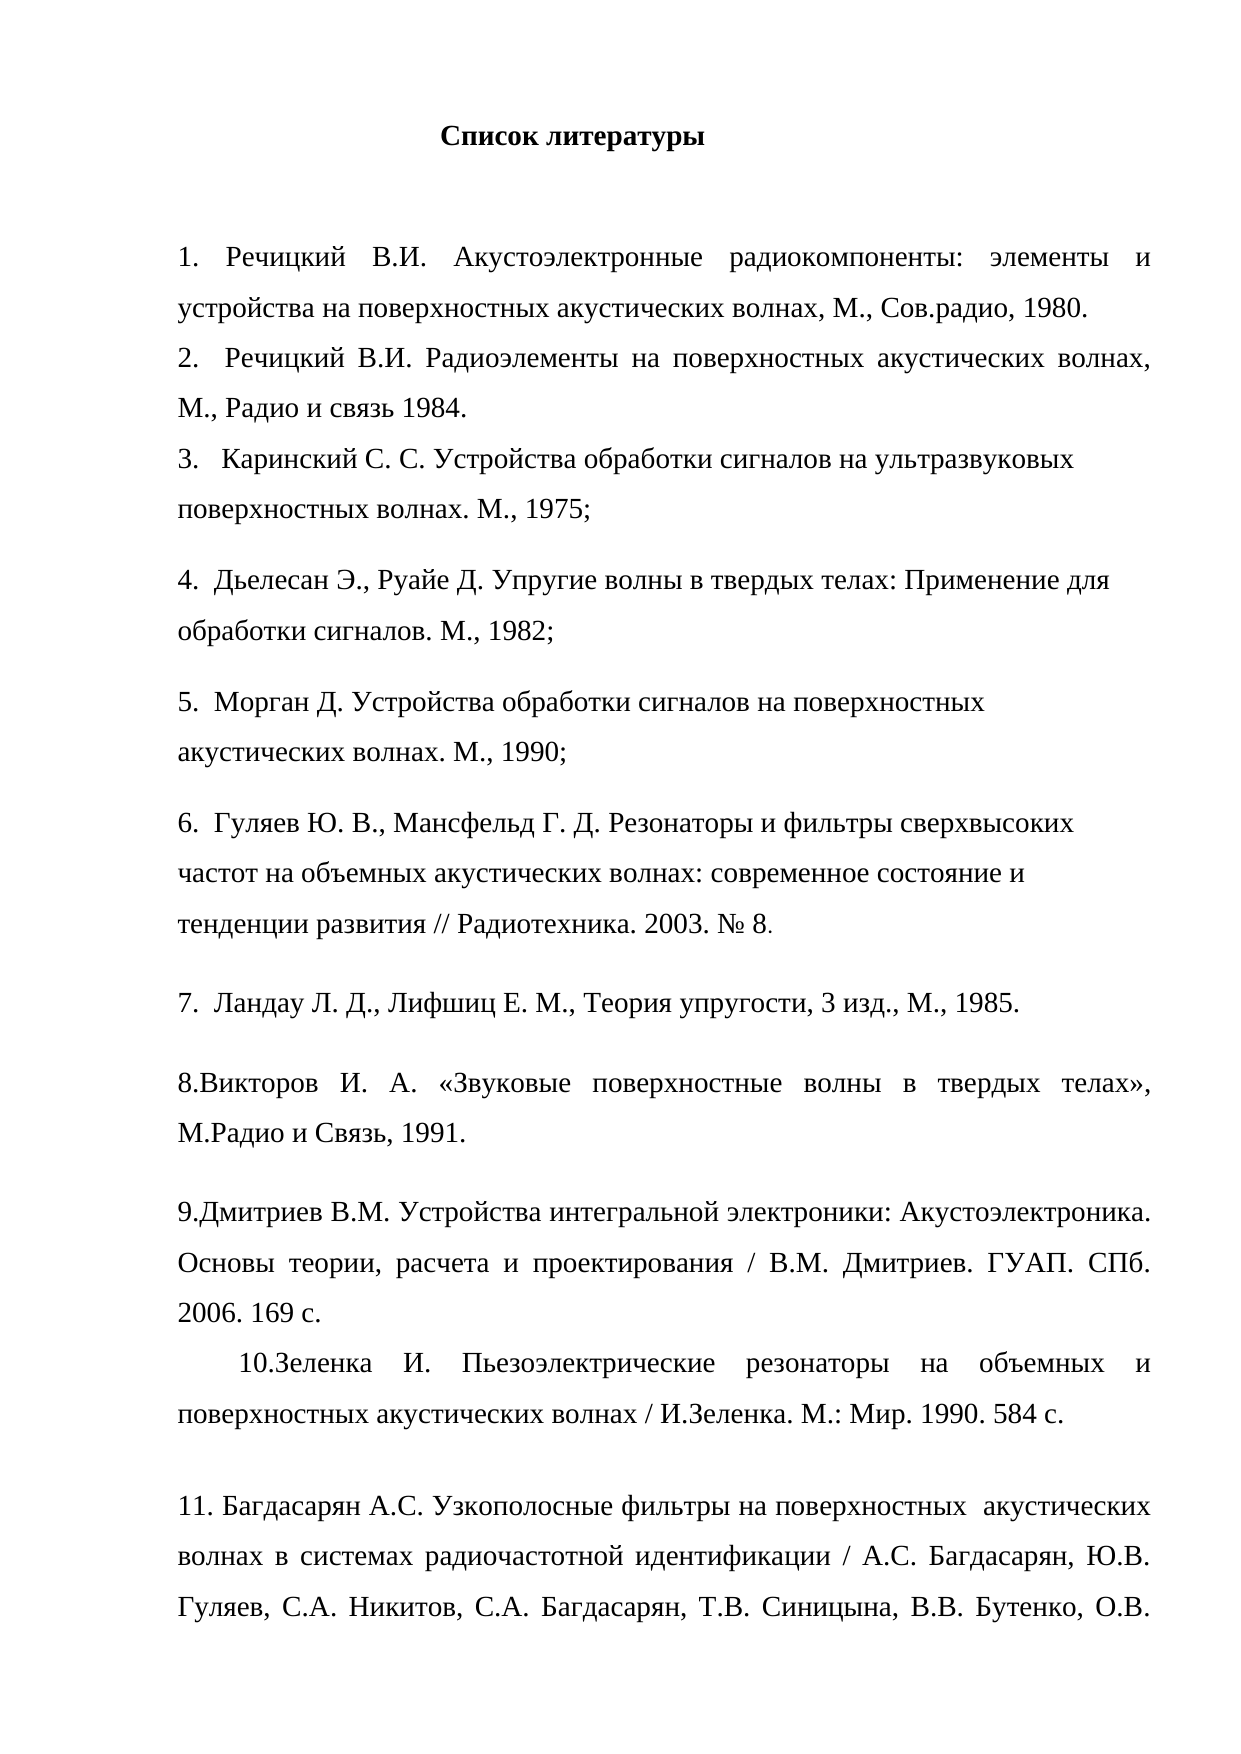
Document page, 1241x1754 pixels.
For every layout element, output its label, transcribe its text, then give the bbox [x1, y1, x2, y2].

text 9.Дмитриев В.М. Устройства интегральной электроники: Акустоэлектроника. Основы теории, расчета и проектирования / В.М. Дмитриев. ГУАП. СПб. 2006. 169 с. [177, 1194, 1152, 1329]
text 2. Речицкий В.И. Радиоэлементы на поверхностных акустических волнах, М., Радио и связь 1984. [177, 340, 1152, 424]
text 10.Зеленка И. Пьезоэлектрические резонаторы на объемных и поверхностных акустических волнах / И.Зеленка. М.: Мир. 1990. 584 с. [177, 1346, 1152, 1429]
text 6. Гуляев Ю. В., Мансфельд Г. Д. Резонаторы и фильтры сверхвысоких частот на объемных акустических волнах: современное состояние и тенденции развития // Радиотехника. 2003. № 8. [177, 805, 1152, 939]
text 4. Дьелесан Э., Руайе Д. Упругие волны в твердых телах: Применение для обработки сигналов. М., 1982; [177, 562, 1152, 646]
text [177, 1488, 1152, 1622]
text 3. Каринский С. С. Устройства обработки сигналов на ультразвуковых поверхностных волнах. М., 1975; [177, 441, 1152, 525]
text 7. Ландау Л. Д., Лифшиц Е. М., Теория упругости, 3 изд., М., 1985. [177, 985, 1152, 1019]
text 8.Викторов И. А. «Звуковые поверхностные волны в твердых телах», М.Радио и Связь, 1991. [177, 1065, 1152, 1149]
text 5. Морган Д. Устройства обработки сигналов на поверхностных акустических волнах. М., 1990; [177, 684, 1152, 768]
text Список литературы [177, 118, 1152, 152]
text 1. Речицкий В.И. Акустоэлектронные радиокомпоненты: элементы и устройства на поверхностных акустических волнах, М., Сов.радио, 1980. [177, 239, 1152, 323]
